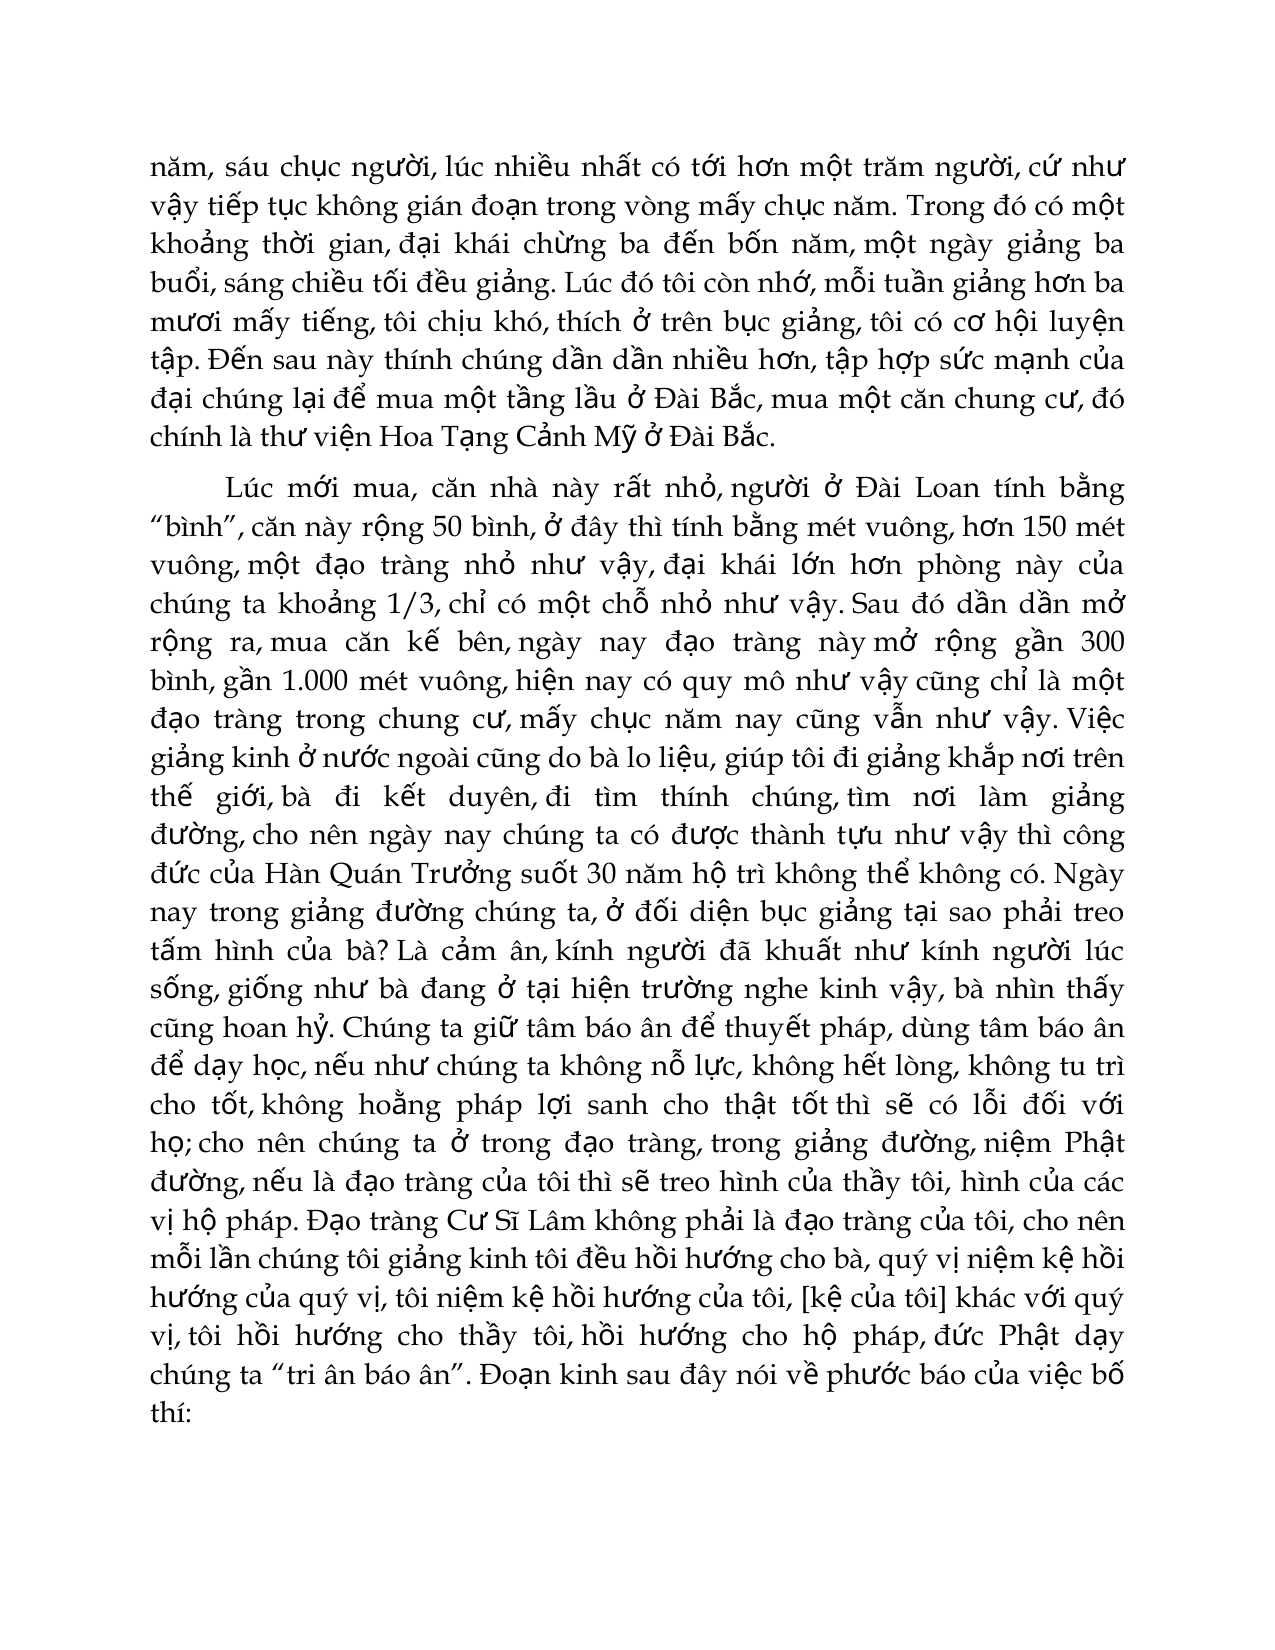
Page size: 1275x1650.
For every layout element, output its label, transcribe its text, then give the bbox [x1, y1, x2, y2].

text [150, 150, 1125, 455]
text Lúc mới mua, căn nhà này rất nhỏ, người ở Đài Loan tính bằng “bình”, căn này rộng 50 bình, ở đây thì tính bằng mét vuông, hơn 150 mét vuông, một đạo tràng nhỏ như vậy, đại khái lớn hơn phòng này của chúng ta khoảng 1/3, chỉ có một chỗ nhỏ như vậy. Sau đó dần dần mở rộng ra, mua căn kế bên, ngày nay đạo tràng này mở rộng gần 300 bình, gần 1.000 mét vuông, hiện nay có quy mô như vậy cũng chỉ là một đạo tràng trong chung cư, mấy chục năm nay cũng vẫn như vậy. Việc giảng kinh ở nước ngoài cũng do bà lo liệu, giúp tôi đi giảng khắp nơi trên thế giới, bà đi kết duyên, đi tìm thính chúng, tìm nơi làm giảng đường, cho nên ngày nay chúng ta có được thành tựu như vậy thì công đức của Hàn Quán Trưởng suốt 30 năm hộ trì không thể không có. Ngày nay trong giảng đường chúng ta, ở đối diện bục giảng tại sao phải treo tấm hình của bà? Là cảm ân, kính người đã khuất như kính người lúc sống, giống như bà đang ở tại hiện trường nghe kinh vậy, bà nhìn thấy cũng hoan hỷ. Chúng ta giữ tâm báo ân để thuyết pháp, dùng tâm báo ân để dạy học, nếu như chúng ta không nỗ lực, không hết lòng, không tu trì cho tốt, không hoằng pháp lợi sanh cho thật tốt thì sẽ có lỗi đối với họ; cho nên chúng ta ở trong đạo tràng, trong giảng đường, niệm Phật đường, nếu là đạo tràng của tôi thì sẽ treo hình của thầy tôi, hình của các vị hộ pháp. Đạo tràng Cư Sĩ Lâm không phải là đạo tràng của tôi, cho nên mỗi lần chúng tôi giảng kinh tôi đều hồi hướng cho bà, quý vị niệm kệ hồi hướng của quý vị, tôi niệm kệ hồi hướng của tôi, [kệ của tôi] khác với quý vị, tôi hồi hướng cho thầy tôi, hồi hướng cho hộ pháp, đức Phật dạy chúng ta “tri ân báo ân”. Đoạn kinh sau đây nói về phước báo của việc bố thí: [150, 471, 1125, 1431]
